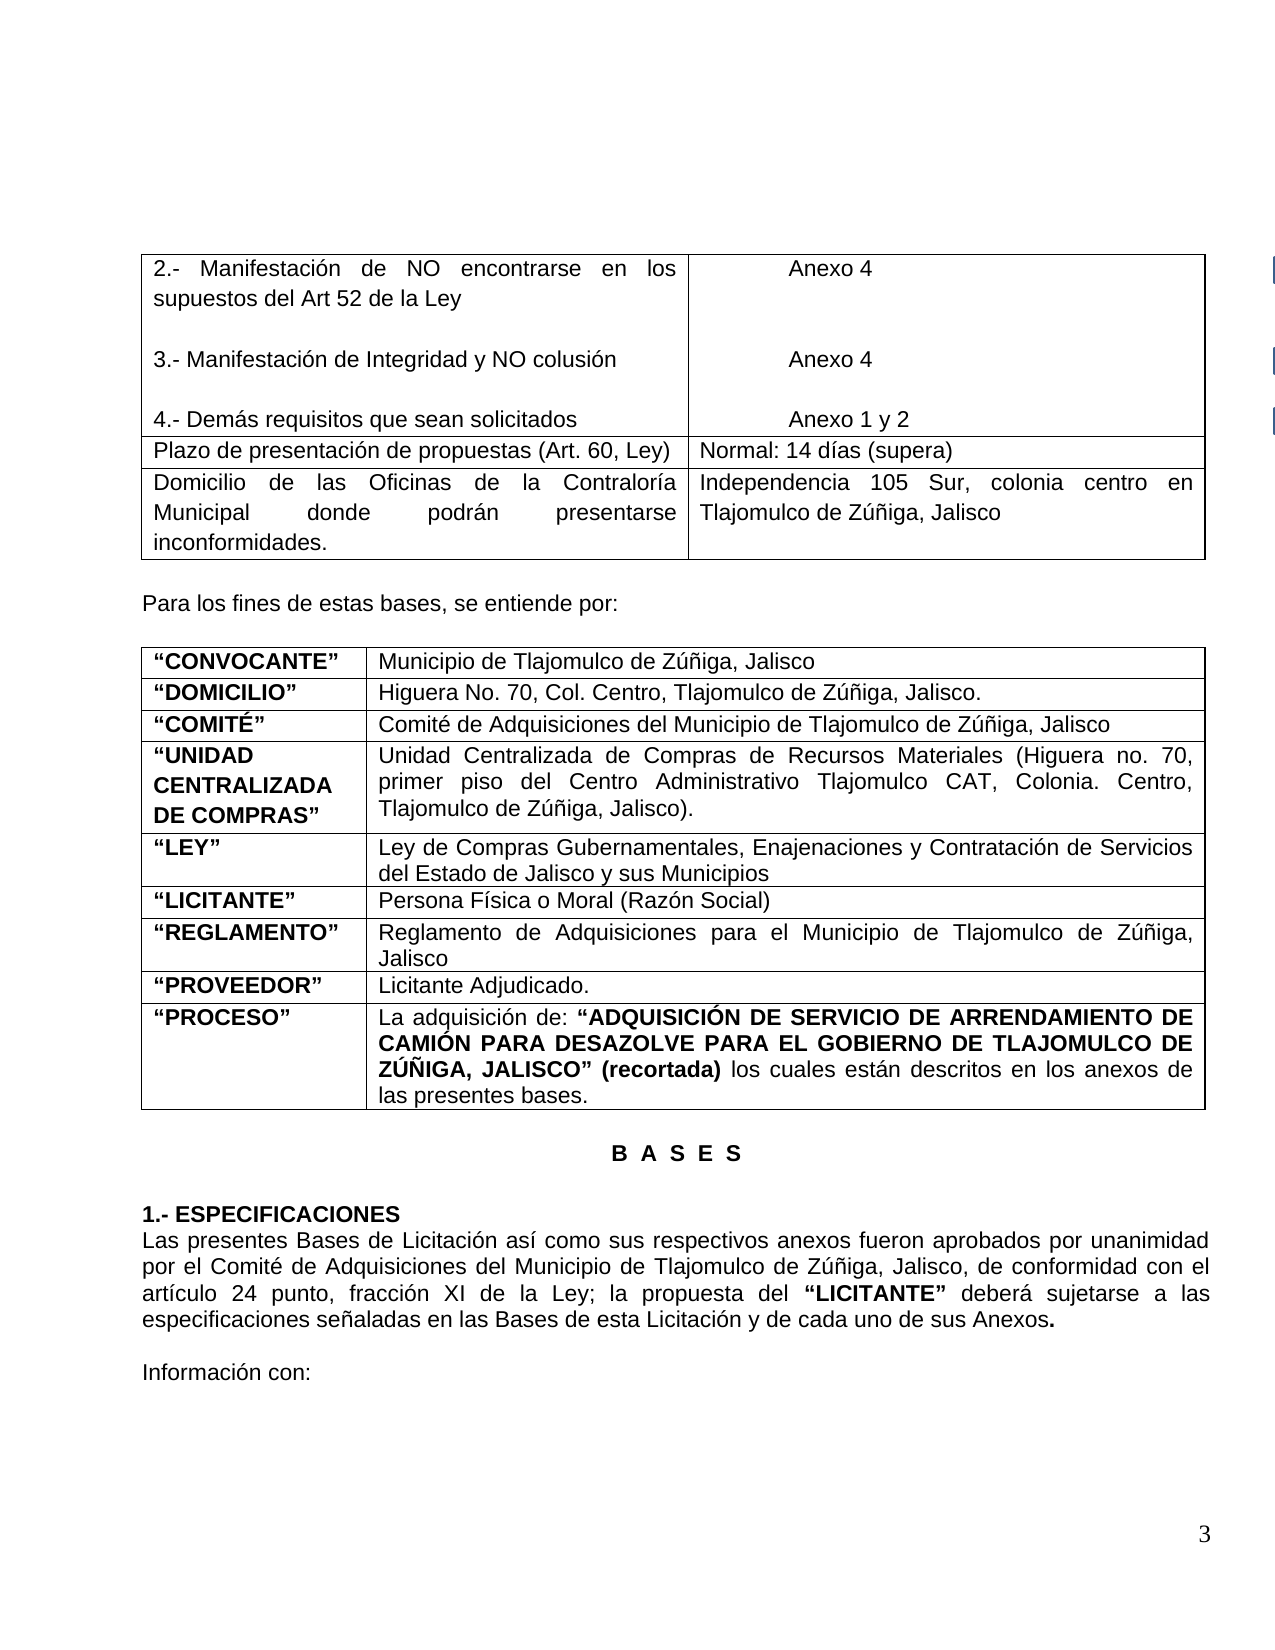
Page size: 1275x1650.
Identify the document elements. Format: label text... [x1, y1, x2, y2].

table_cell Independencia 105 Sur, colonia centro en Tlajomulco de Zúñiga, Jalisco [689, 469, 1204, 559]
table_cell Plazo de presentación de propuestas (Art. 60, Ley) [142, 437, 688, 467]
table_cell “COMITÉ” [142, 711, 366, 741]
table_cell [689, 255, 1204, 436]
table_cell Reglamento de Adquisiciones para el Municipio de Tlajomulco de Zúñiga, Jalisco [367, 919, 1204, 971]
table_cell Persona Física o Moral (Razón Social) [367, 887, 1204, 917]
table_cell Ley de Compras Gubernamentales, Enajenaciones y Contratación de Servicios del Estado de Jalisco y sus Municipios [367, 834, 1204, 886]
text Para los fines de estas bases, se entiende por: [142, 590, 1211, 617]
table_cell Unidad Centralizada de Compras de Recursos Materiales (Higuera no. 70, primer piso del Centro Administrativo Tlajomulco CAT, Colonia. Centro, Tlajomulco de Zúñiga, Jalisco). [367, 742, 1204, 832]
text B A S E S [142, 1140, 1211, 1166]
table_cell “DOMICILIO” [142, 679, 366, 709]
table_cell Licitante Adjudicado. [367, 972, 1204, 1002]
table_cell “UNIDAD CENTRALIZADA DE COMPRAS” [142, 742, 366, 832]
table_cell “LICITANTE” [142, 887, 366, 917]
table_header “CONVOCANTE” [142, 648, 366, 678]
text 1.- ESPECIFICACIONES [142, 1201, 1211, 1227]
table_cell “PROVEEDOR” [142, 972, 366, 1002]
table_cell “REGLAMENTO” [142, 919, 366, 971]
table_cell Domicilio de las Oficinas de la Contraloría Municipal donde podrán presentarse inconformidades. [142, 469, 688, 559]
text Las presentes Bases de Licitación así como sus respectivos anexos fueron aprobados por unanimidad por el Comité de Adquisiciones del Municipio de Tlajomulco de Zúñiga, Jalisco, de conformidad con el artículo 24 punto, fracción XI de la Ley; la propuesta del “LICITANTE” deberá sujetarse a las especificaciones señaladas en las Bases de esta Licitación y de cada uno de sus Anexos. [142, 1227, 1211, 1332]
table_cell Comité de Adquisiciones del Municipio de Tlajomulco de Zúñiga, Jalisco [367, 711, 1204, 741]
table_cell “PROCESO” [142, 1004, 366, 1109]
table_cell Higuera No. 70, Col. Centro, Tlajomulco de Zúñiga, Jalisco. [367, 679, 1204, 709]
table_cell La adquisición de: “ADQUISICIÓN DE SERVICIO DE ARRENDAMIENTO DE CAMIÓN PARA DESAZOLVE PARA EL GOBIERNO DE TLAJOMULCO DE ZÚÑIGA, JALISCO” (recortada) los cuales están descritos en los anexos de las presentes bases. [367, 1004, 1204, 1109]
table_cell “LEY” [142, 834, 366, 886]
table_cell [142, 255, 688, 436]
table_header Municipio de Tlajomulco de Zúñiga, Jalisco [367, 648, 1204, 678]
table_cell Normal: 14 días (supera) [689, 437, 1204, 467]
text Información con: [142, 1359, 1211, 1385]
